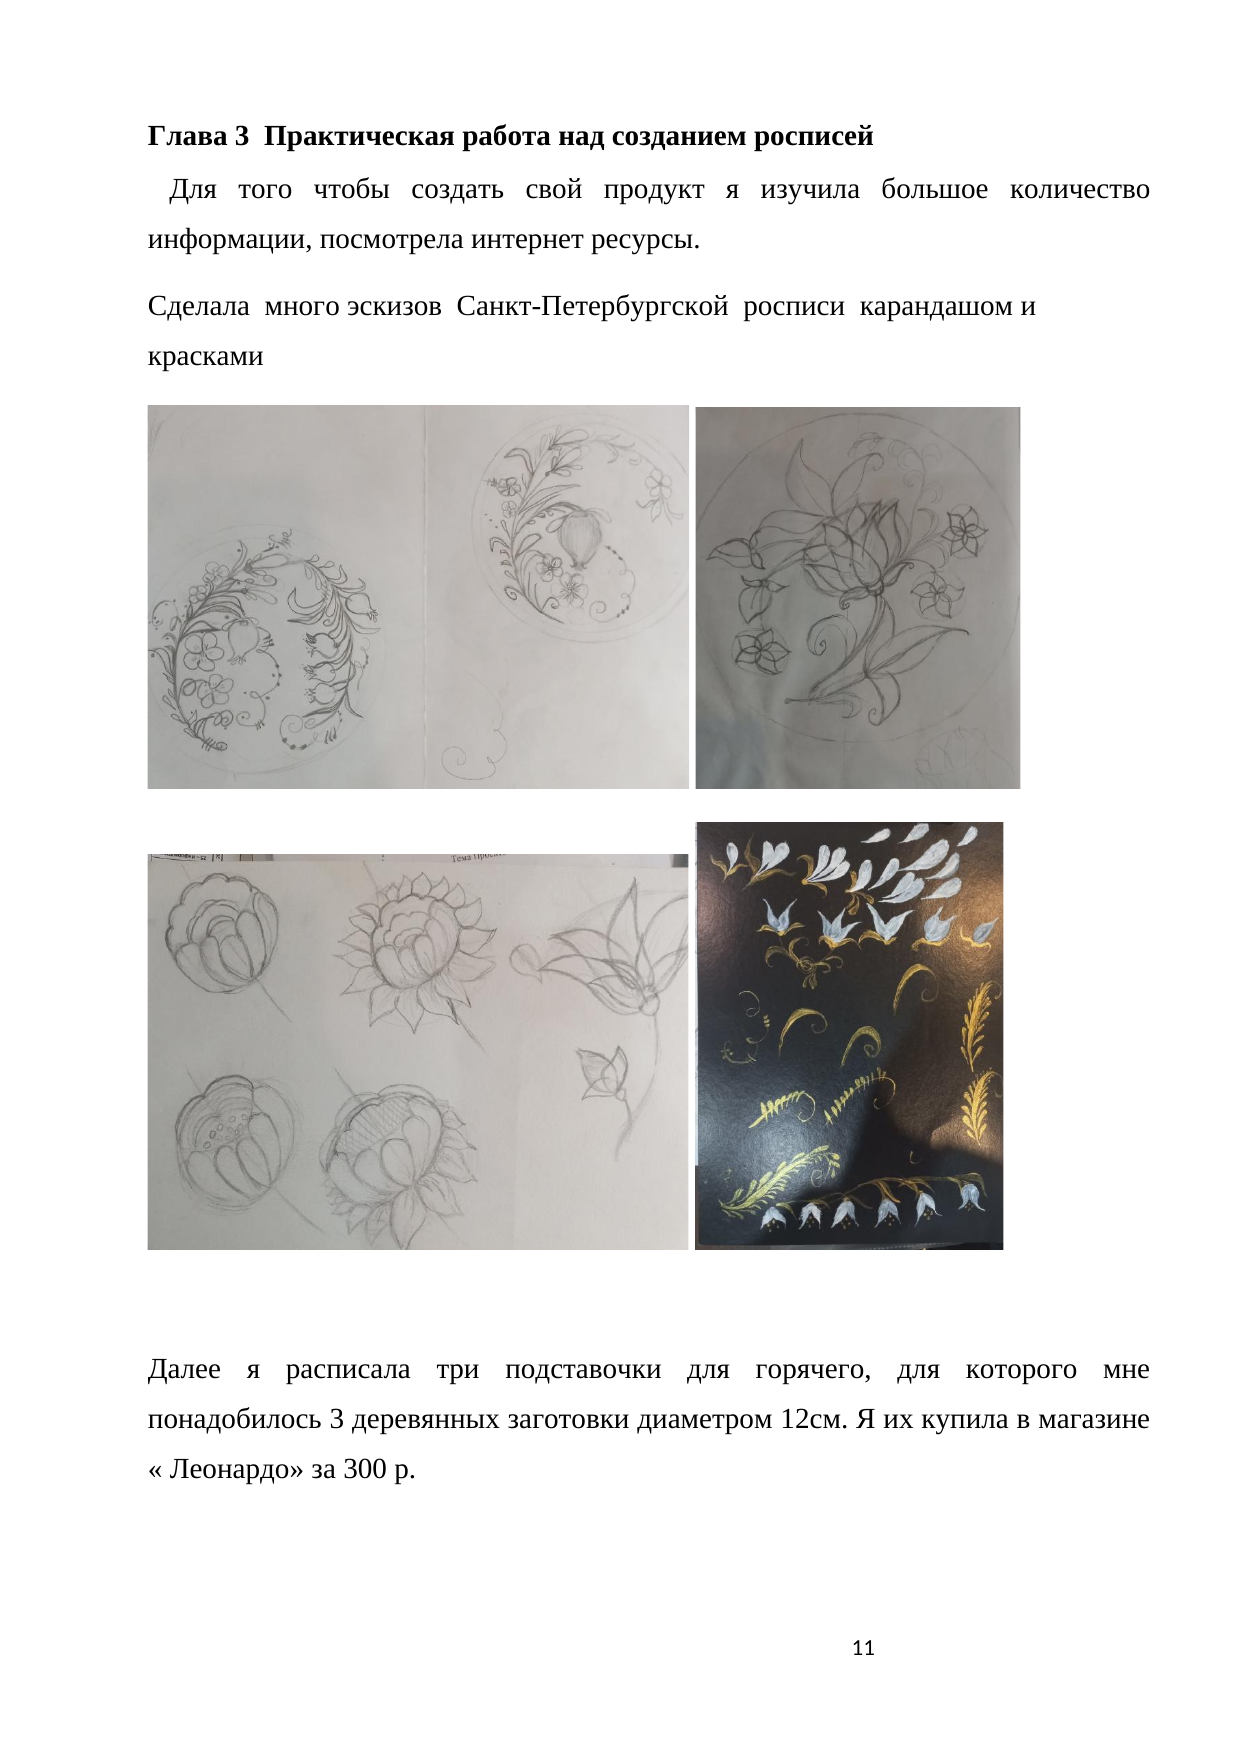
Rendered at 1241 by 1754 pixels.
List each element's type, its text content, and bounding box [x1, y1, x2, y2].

text Глава 3 Практическая работа над созданием росписей [148, 118, 1152, 152]
text Далее я расписала три подставочки для горячего, для которого мне понадобилось 3 деревянных заготовки диаметром 12см. Я их купила в магазине « Леонардо» за 300 р. [148, 1351, 1152, 1485]
picture [695, 822, 1004, 1250]
text Сделала много эскизов Санкт-Петербургской росписи карандашом и красками [148, 288, 1152, 372]
picture [695, 407, 1021, 789]
picture [147, 405, 690, 789]
text Для того чтобы создать свой продукт я изучила большое количество информации, посмотрела интернет ресурсы. [148, 171, 1152, 255]
picture [147, 854, 689, 1250]
